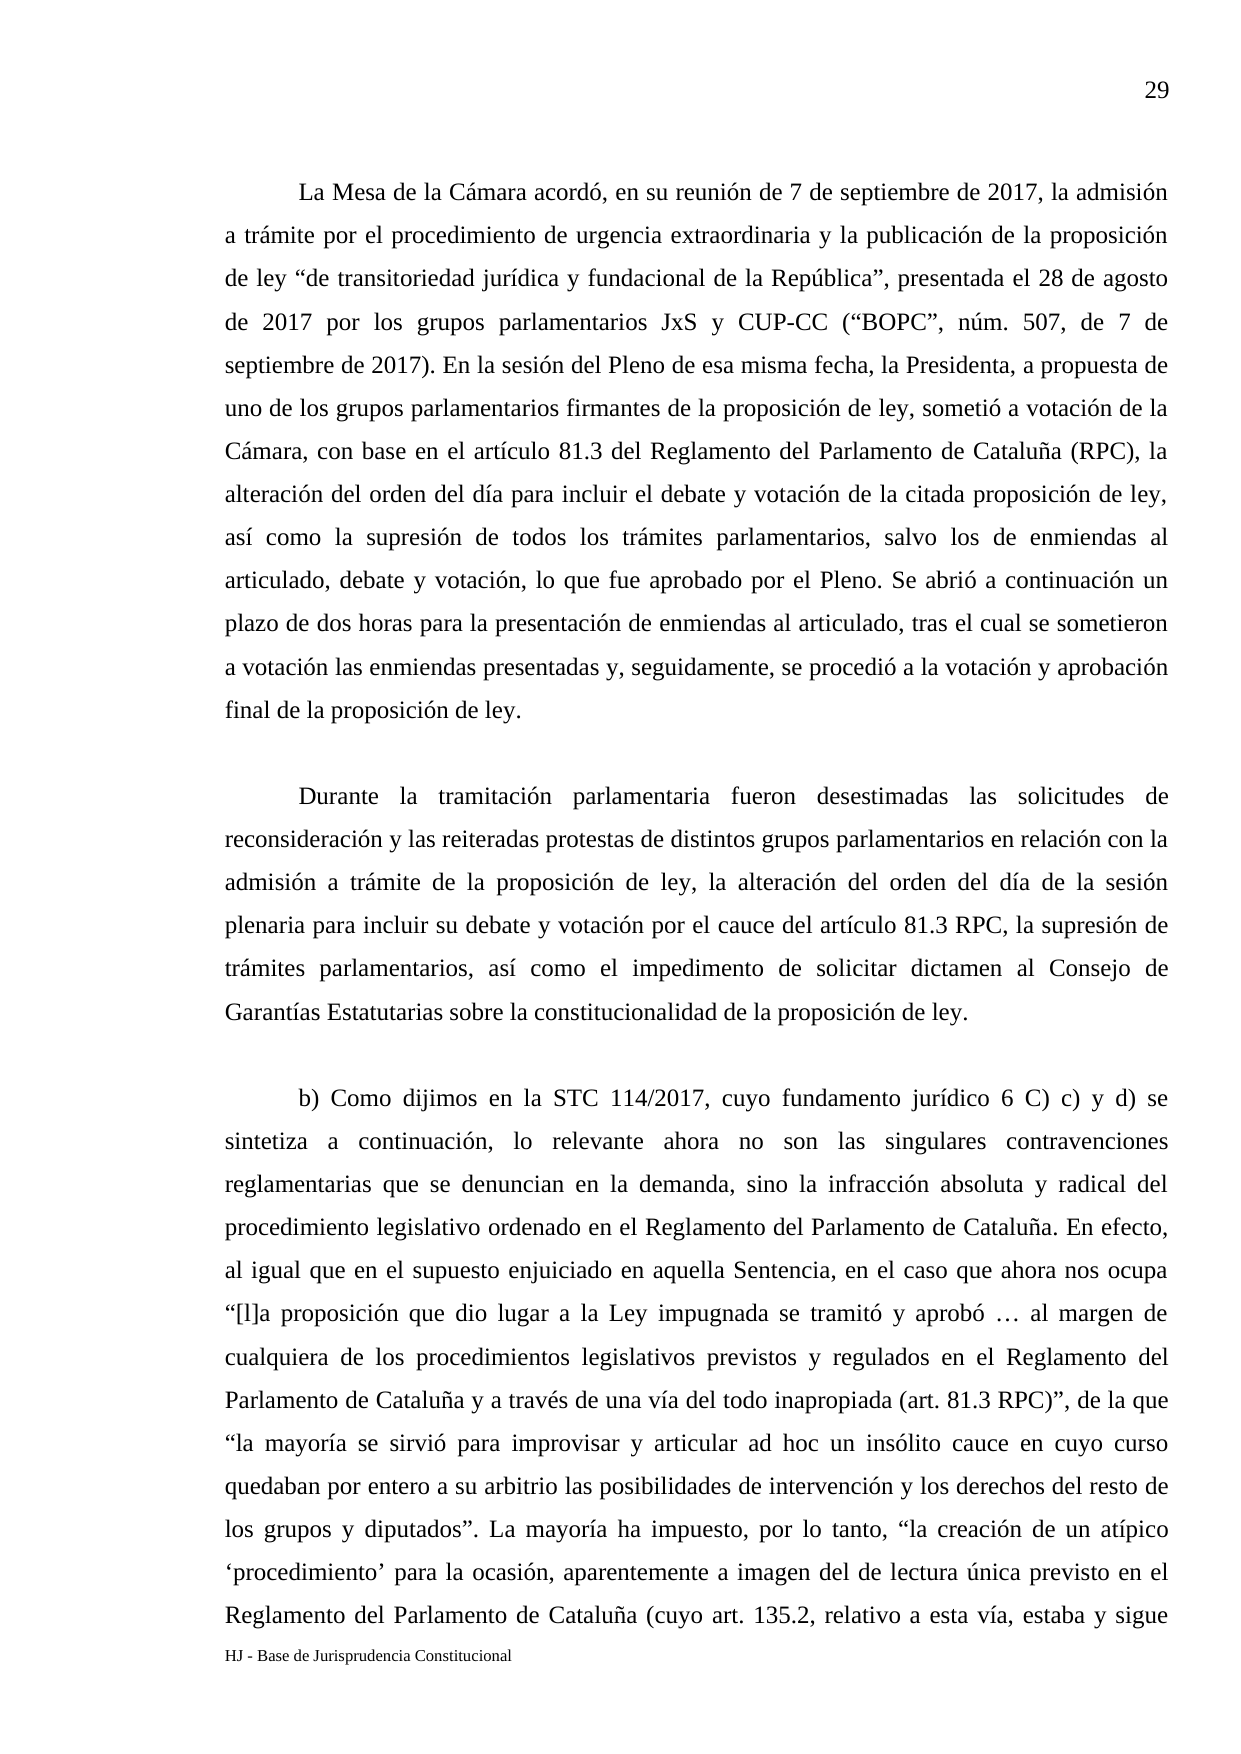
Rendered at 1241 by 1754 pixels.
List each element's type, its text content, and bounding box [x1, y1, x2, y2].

text Durante la tramitación parlamentaria fueron desestimadas las solicitudes de reconsideración y las reiteradas protestas de distintos grupos parlamentarios en relación con la admisión a trámite de la proposición de ley, la alteración del orden del día de la sesión plenaria para incluir su debate y votación por el cauce del artículo 81.3 RPC, la supresión de trámites parlamentarios, así como el impedimento de solicitar dictamen al Consejo de Garantías Estatutarias sobre la constitucionalidad de la proposición de ley. [224, 781, 1169, 1025]
text La Mesa de la Cámara acordó, en su reunión de 7 de septiembre de 2017, la admisión a trámite por el procedimiento de urgencia extraordinaria y la publicación de la proposición de ley “de transitoriedad jurídica y fundacional de la República”, presentada el 28 de agosto de 2017 por los grupos parlamentarios JxS y CUP-CC (“BOPC”, núm. 507, de 7 de septiembre de 2017). En la sesión del Pleno de esa misma fecha, la Presidenta, a propuesta de uno de los grupos parlamentarios firmantes de la proposición de ley, sometió a votación de la Cámara, con base en el artículo 81.3 del Reglamento del Parlamento de Cataluña (RPC), la alteración del orden del día para incluir el debate y votación de la citada proposición de ley, así como la supresión de todos los trámites parlamentarios, salvo los de enmiendas al articulado, debate y votación, lo que fue aprobado por el Pleno. Se abrió a continuación un plazo de dos horas para la presentación de enmiendas al articulado, tras el cual se sometieron a votación las enmiendas presentadas y, seguidamente, se procedió a la votación y aprobación final de la proposición de ley. [224, 177, 1169, 723]
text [224, 1083, 1169, 1629]
